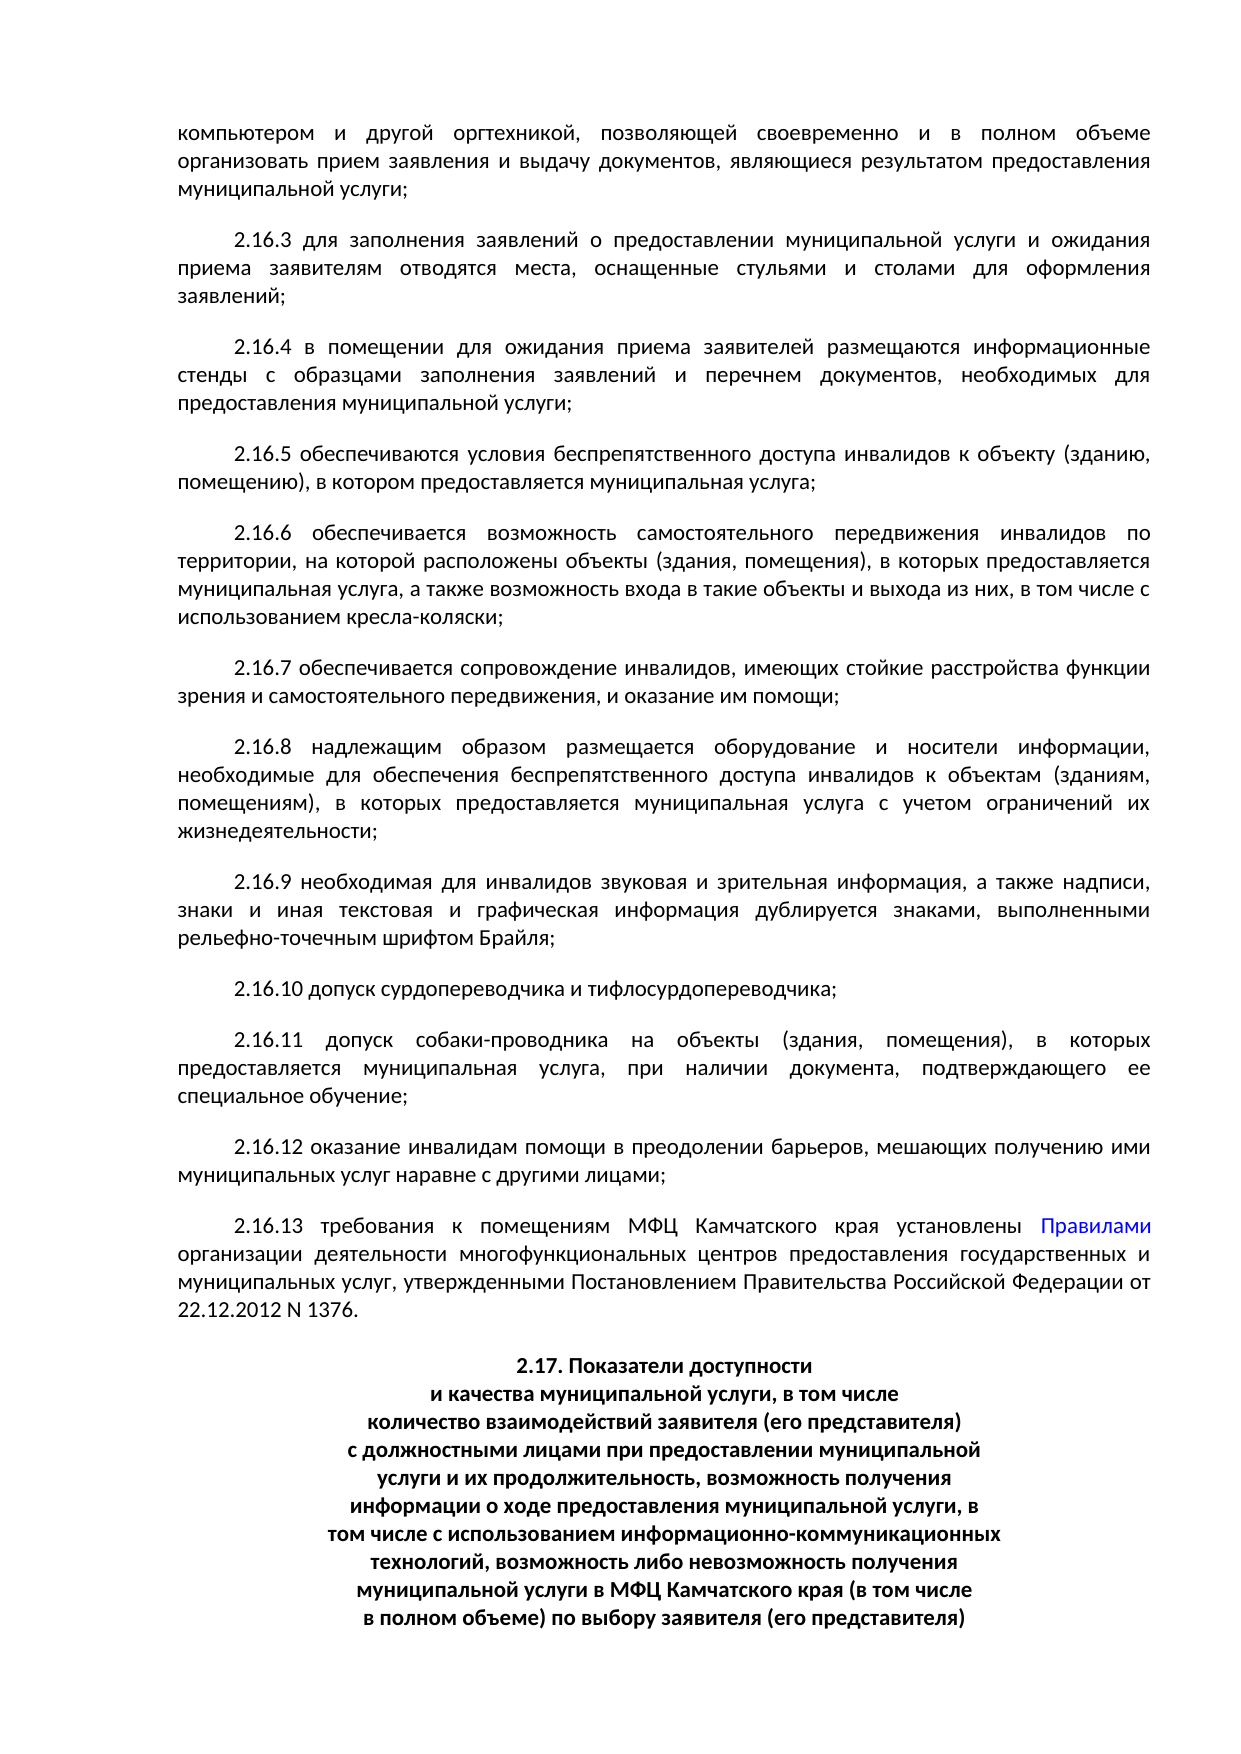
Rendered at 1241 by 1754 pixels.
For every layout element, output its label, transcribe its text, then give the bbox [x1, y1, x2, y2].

text 2.16.10 допуск сурдопереводчика и тифлосурдопереводчика; [177, 974, 1152, 1002]
text 2.16.12 оказание инвалидам помощи в преодолении барьеров, мешающих получению ими муниципальных услуг наравне с другими лицами; [177, 1132, 1152, 1188]
title муниципальной услуги в МФЦ Камчатского края (в том числе [177, 1575, 1152, 1603]
title количество взаимодействий заявителя (его представителя) [177, 1407, 1152, 1435]
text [177, 118, 1152, 202]
text 2.16.3 для заполнения заявлений о предоставлении муниципальной услуги и ожидания приема заявителям отводятся места, оснащенные стульями и столами для оформления заявлений; [177, 225, 1152, 309]
title технологий, возможность либо невозможность получения [177, 1547, 1152, 1575]
title с должностными лицами при предоставлении муниципальной [177, 1435, 1152, 1463]
title и качества муниципальной услуги, в том числе [177, 1379, 1152, 1407]
title том числе с использованием информационно-коммуникационных [177, 1519, 1152, 1547]
text 2.16.13 требования к помещениям МФЦ Камчатского края установлены Правилами организации деятельности многофункциональных центров предоставления государственных и муниципальных услуг, утвержденными Постановлением Правительства Российской Федерации от 22.12.2012 N 1376. [177, 1211, 1152, 1323]
text 2.16.5 обеспечиваются условия беспрепятственного доступа инвалидов к объекту (зданию, помещению), в котором предоставляется муниципальная услуга; [177, 439, 1152, 495]
text 2.16.6 обеспечивается возможность самостоятельного передвижения инвалидов по территории, на которой расположены объекты (здания, помещения), в которых предоставляется муниципальная услуга, а также возможность входа в такие объекты и выхода из них, в том числе с использованием кресла-коляски; [177, 518, 1152, 630]
title услуги и их продолжительность, возможность получения [177, 1463, 1152, 1491]
text 2.16.7 обеспечивается сопровождение инвалидов, имеющих стойкие расстройства функции зрения и самостоятельного передвижения, и оказание им помощи; [177, 653, 1152, 709]
text 2.16.8 надлежащим образом размещается оборудование и носители информации, необходимые для обеспечения беспрепятственного доступа инвалидов к объектам (зданиям, помещениям), в которых предоставляется муниципальная услуга с учетом ограничений их жизнедеятельности; [177, 732, 1152, 844]
title 2.17. Показатели доступности [177, 1351, 1152, 1379]
title информации о ходе предоставления муниципальной услуги, в [177, 1491, 1152, 1519]
text 2.16.11 допуск собаки-проводника на объекты (здания, помещения), в которых предоставляется муниципальная услуга, при наличии документа, подтверждающего ее специальное обучение; [177, 1025, 1152, 1109]
title в полном объеме) по выбору заявителя (его представителя) [177, 1603, 1152, 1631]
text 2.16.9 необходимая для инвалидов звуковая и зрительная информация, а также надписи, знаки и иная текстовая и графическая информация дублируется знаками, выполненными рельефно-точечным шрифтом Брайля; [177, 867, 1152, 951]
text 2.16.4 в помещении для ожидания приема заявителей размещаются информационные стенды с образцами заполнения заявлений и перечнем документов, необходимых для предоставления муниципальной услуги; [177, 332, 1152, 416]
